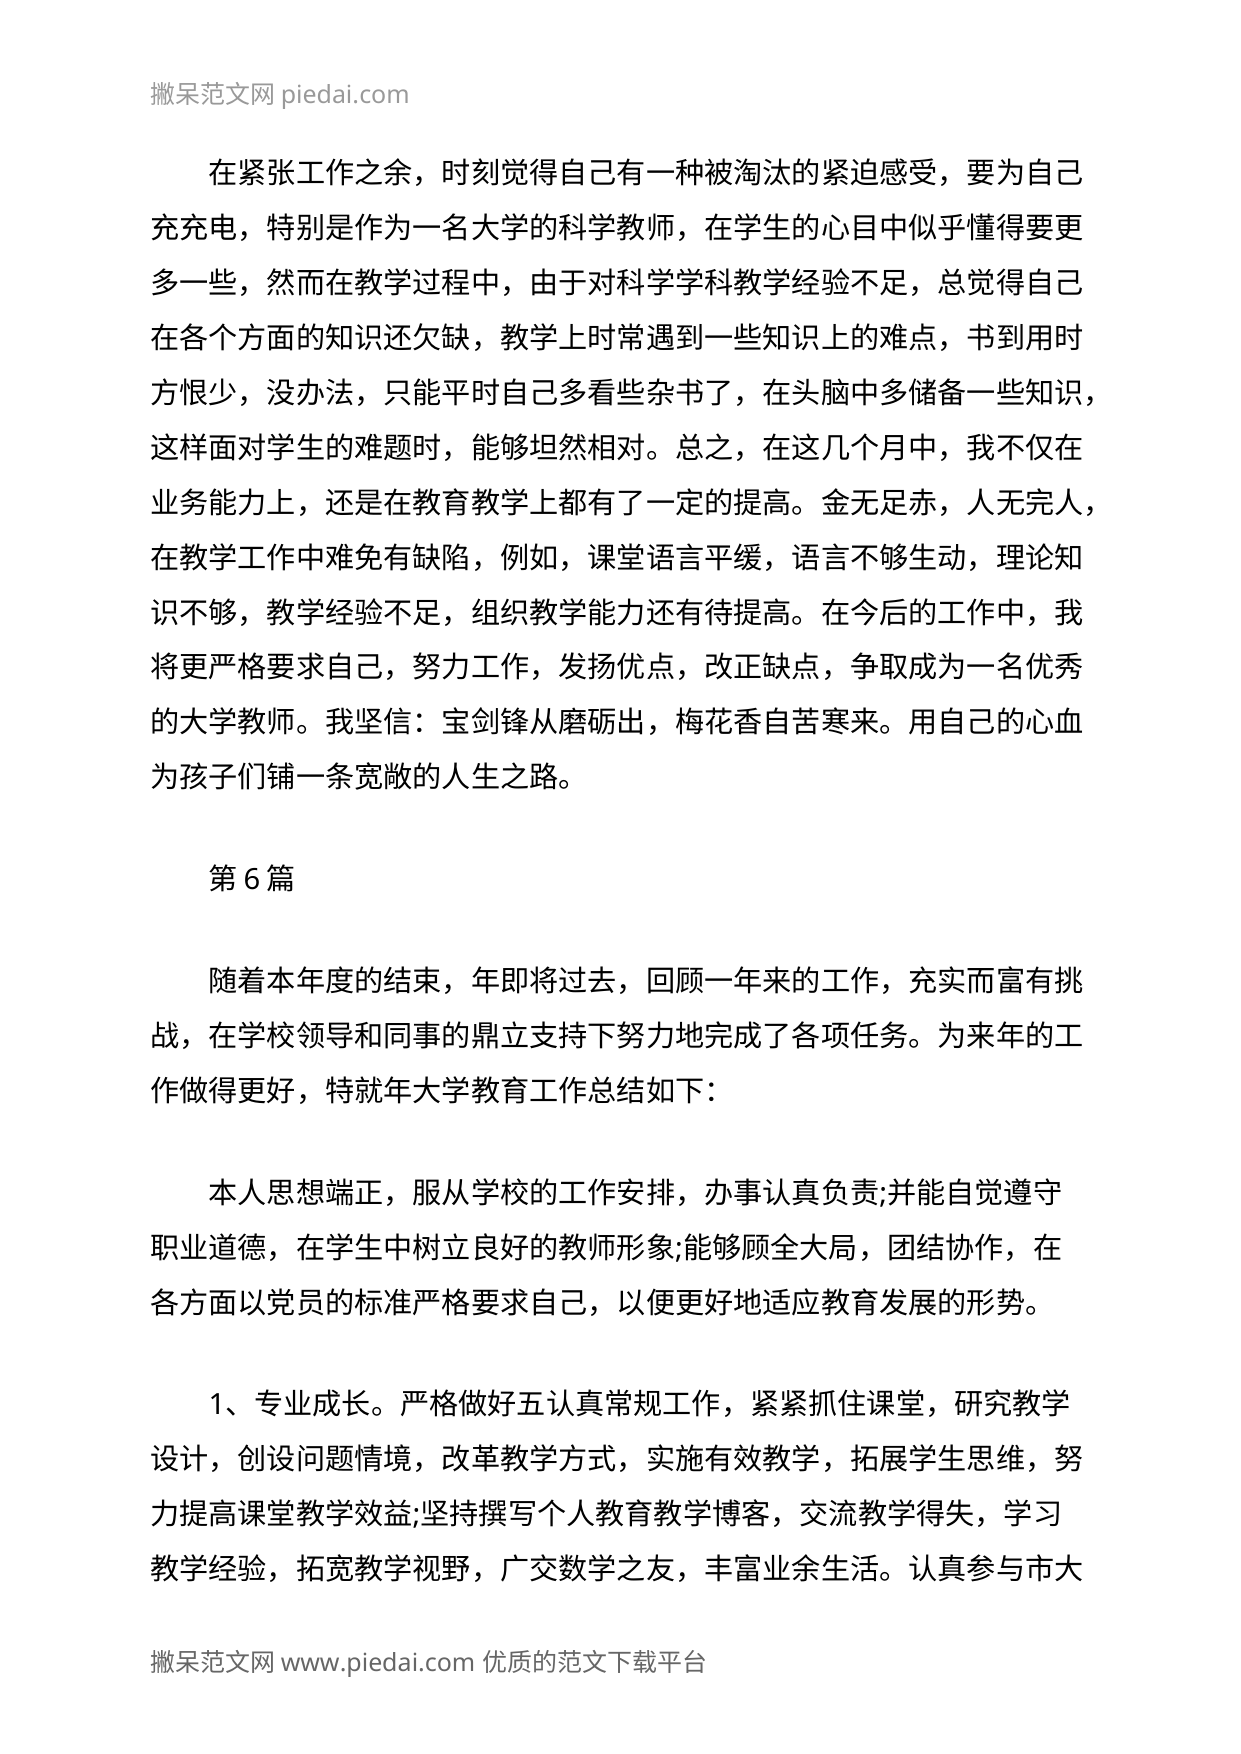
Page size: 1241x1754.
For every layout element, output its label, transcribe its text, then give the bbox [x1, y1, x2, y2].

text 在紧张工作之余，时刻觉得自己有一种被淘汰的紧迫感受，要为自己充充电，特别是作为一名大学的科学教师，在学生的心目中似乎懂得要更多一些，然而在教学过程中，由于对科学学科教学经验不足，总觉得自己在各个方面的知识还欠缺，教学上时常遇到一些知识上的难点，书到用时方恨少，没办法，只能平时自己多看些杂书了，在头脑中多储备一些知识，这样面对学生的难题时，能够坦然相对。总之，在这几个月中，我不仅在业务能力上，还是在教育教学上都有了一定的提高。金无足赤，人无完人，在教学工作中难免有缺陷，例如，课堂语言平缓，语言不够生动，理论知识不够，教学经验不足，组织教学能力还有待提高。在今后的工作中，我将更严格要求自己，努力工作，发扬优点，改正缺点，争取成为一名优秀的大学教师。我坚信：宝剑锋从磨砺出，梅花香自苦寒来。用自己的心血为孩子们铺一条宽敞的人生之路。 [150, 150, 1090, 796]
text 随着本年度的结束，年即将过去，回顾一年来的工作，充实而富有挑战，在学校领导和同事的鼎立支持下努力地完成了各项任务。为来年的工作做得更好，特就年大学教育工作总结如下： [150, 958, 1090, 1110]
text 第6篇 [150, 856, 1090, 898]
text 本人思想端正，服从学校的工作安排，办事认真负责;并能自觉遵守职业道德，在学生中树立良好的教师形象;能够顾全大局，团结协作，在各方面以党员的标准严格要求自己，以便更好地适应教育发展的形势。 [150, 1169, 1090, 1321]
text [150, 1381, 1090, 1588]
